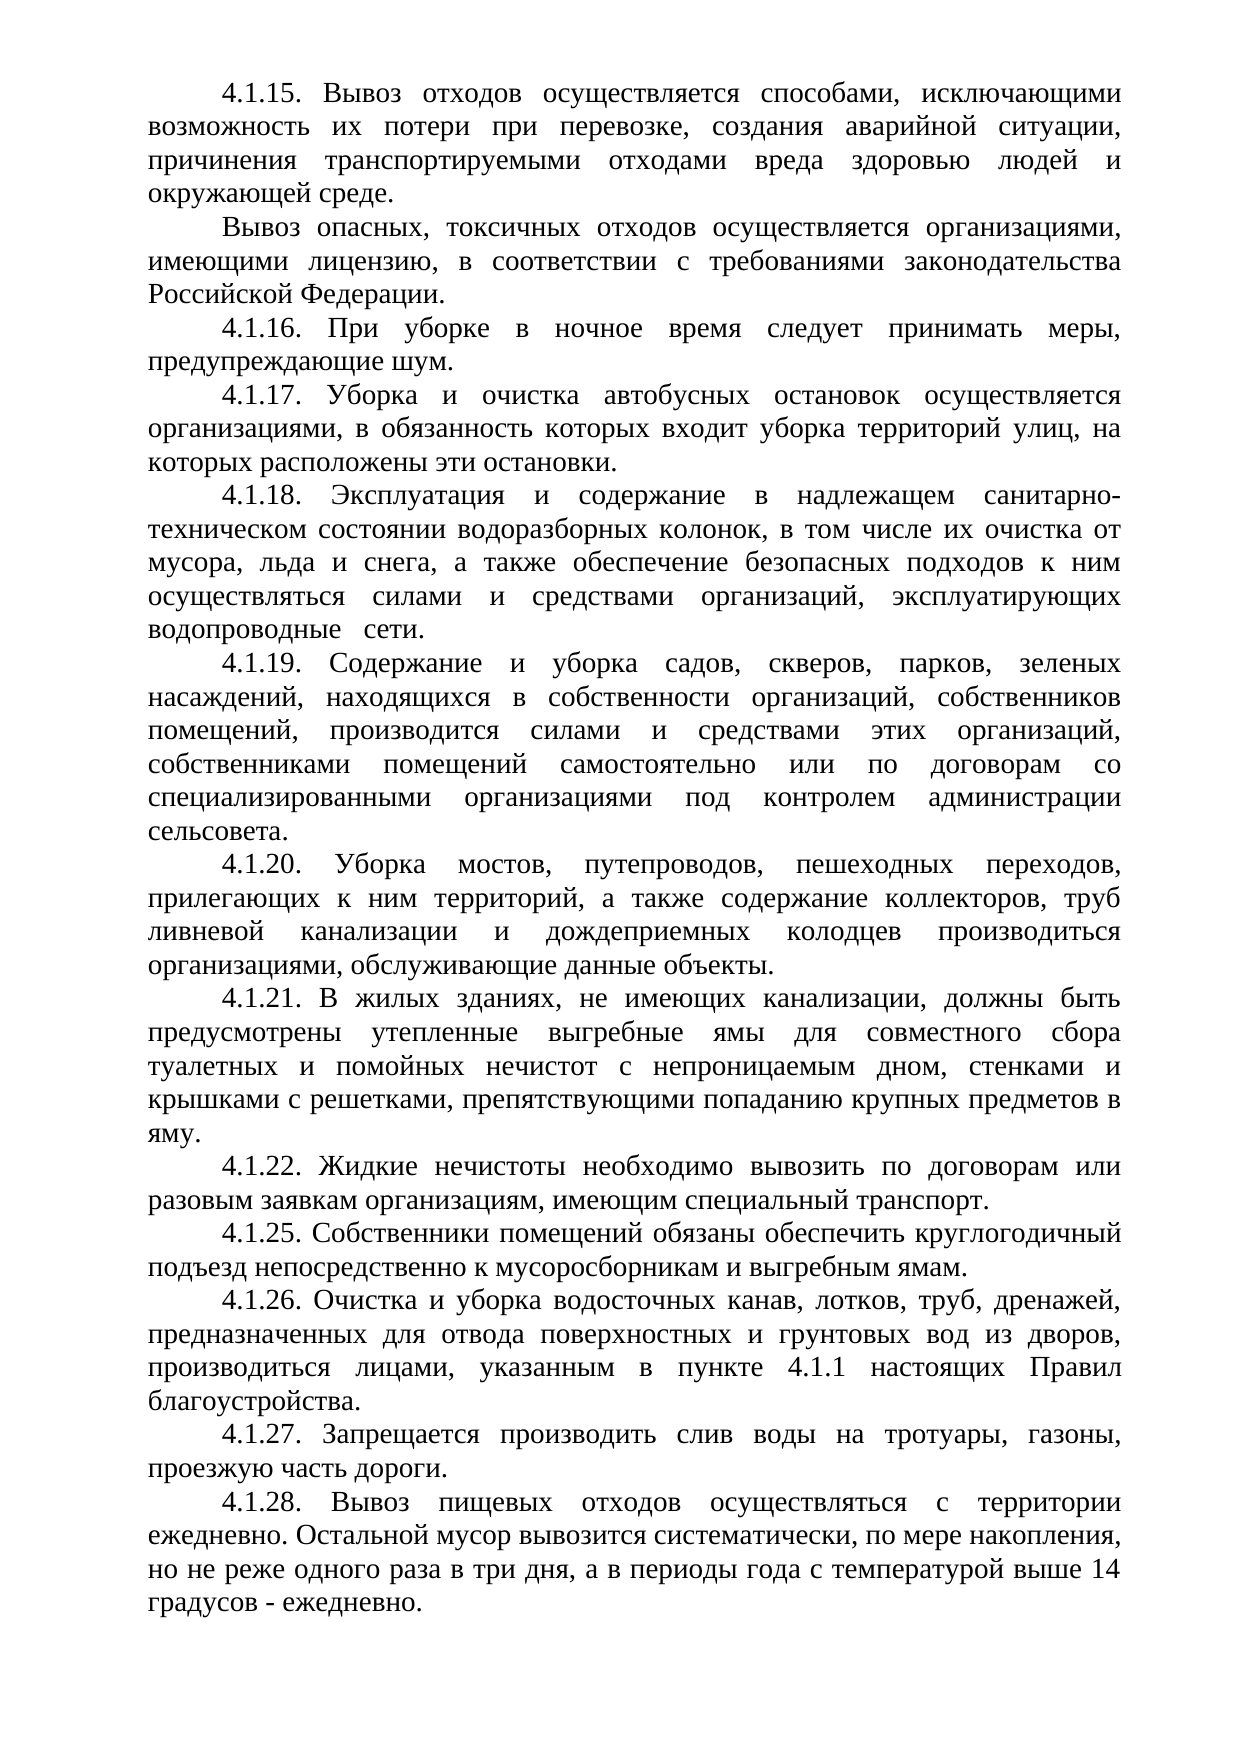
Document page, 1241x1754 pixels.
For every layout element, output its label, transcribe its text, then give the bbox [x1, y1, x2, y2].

text 4.1.16. При уборке в ночное время следует принимать меры, предупреждающие шум. [148, 310, 1122, 377]
text Вывоз опасных, токсичных отходов осуществляется организациями, имеющими лицензию, в соответствии с требованиями законодательства Российской Федерации. [148, 209, 1122, 310]
text 4.1.26. Очистка и уборка водосточных канав, лотков, труб, дренажей, предназначенных для отвода поверхностных и грунтовых вод из дворов, производиться лицами, указанным в пункте 4.1.1 настоящих Правил благоустройства. [148, 1282, 1122, 1417]
text 4.1.28. Вывоз пищевых отходов осуществляться с территории ежедневно. Остальной мусор вывозится систематически, по мере накопления, но не реже одного раза в три дня, а в периоды года с температурой выше 14 градусов - ежедневно. [148, 1484, 1122, 1618]
text 4.1.22. Жидкие нечистоты необходимо вывозить по договорам или разовым заявкам организациям, имеющим специальный транспорт. [148, 1148, 1122, 1215]
text 4.1.15. Вывоз отходов осуществляется способами, исключающими возможность их потери при перевозке, создания аварийной ситуации, причинения транспортируемыми отходами вреда здоровью людей и окружающей среде. [148, 75, 1122, 209]
text 4.1.27. Запрещается производить слив воды на тротуары, газоны, проезжую часть дороги. [148, 1417, 1122, 1484]
text 4.1.19. Содержание и уборка садов, скверов, парков, зеленых насаждений, находящихся в собственности организаций, собственников помещений, производится силами и средствами этих организаций, собственниками помещений самостоятельно или по договорам со специализированными организациями под контролем администрации сельсовета. [148, 645, 1122, 846]
text 4.1.18. Эксплуатация и содержание в надлежащем санитарно-техническом состоянии водоразборных колонок, в том числе их очистка от мусора, льда и снега, а также обеспечение безопасных подходов к ним осуществляться силами и средствами организаций, эксплуатирующих водопроводные сети. [148, 477, 1122, 645]
text 4.1.20. Уборка мостов, путепроводов, пешеходных переходов, прилегающих к ним территорий, а также содержание коллекторов, труб ливневой канализации и дождеприемных колодцев производиться организациями, обслуживающие данные объекты. [148, 846, 1122, 981]
text 4.1.17. Уборка и очистка автобусных остановок осуществляется организациями, в обязанность которых входит уборка территорий улиц, на которых расположены эти остановки. [148, 377, 1122, 477]
text 4.1.21. В жилых зданиях, не имеющих канализации, должны быть предусмотрены утепленные выгребные ямы для совместного сбора туалетных и помойных нечистот с непроницаемым дном, стенками и крышками с решетками, препятствующими попаданию крупных предметов в яму. [148, 981, 1122, 1148]
text 4.1.25. Собственники помещений обязаны обеспечить круглогодичный подъезд непосредственно к мусоросборникам и выгребным ямам. [148, 1215, 1122, 1282]
